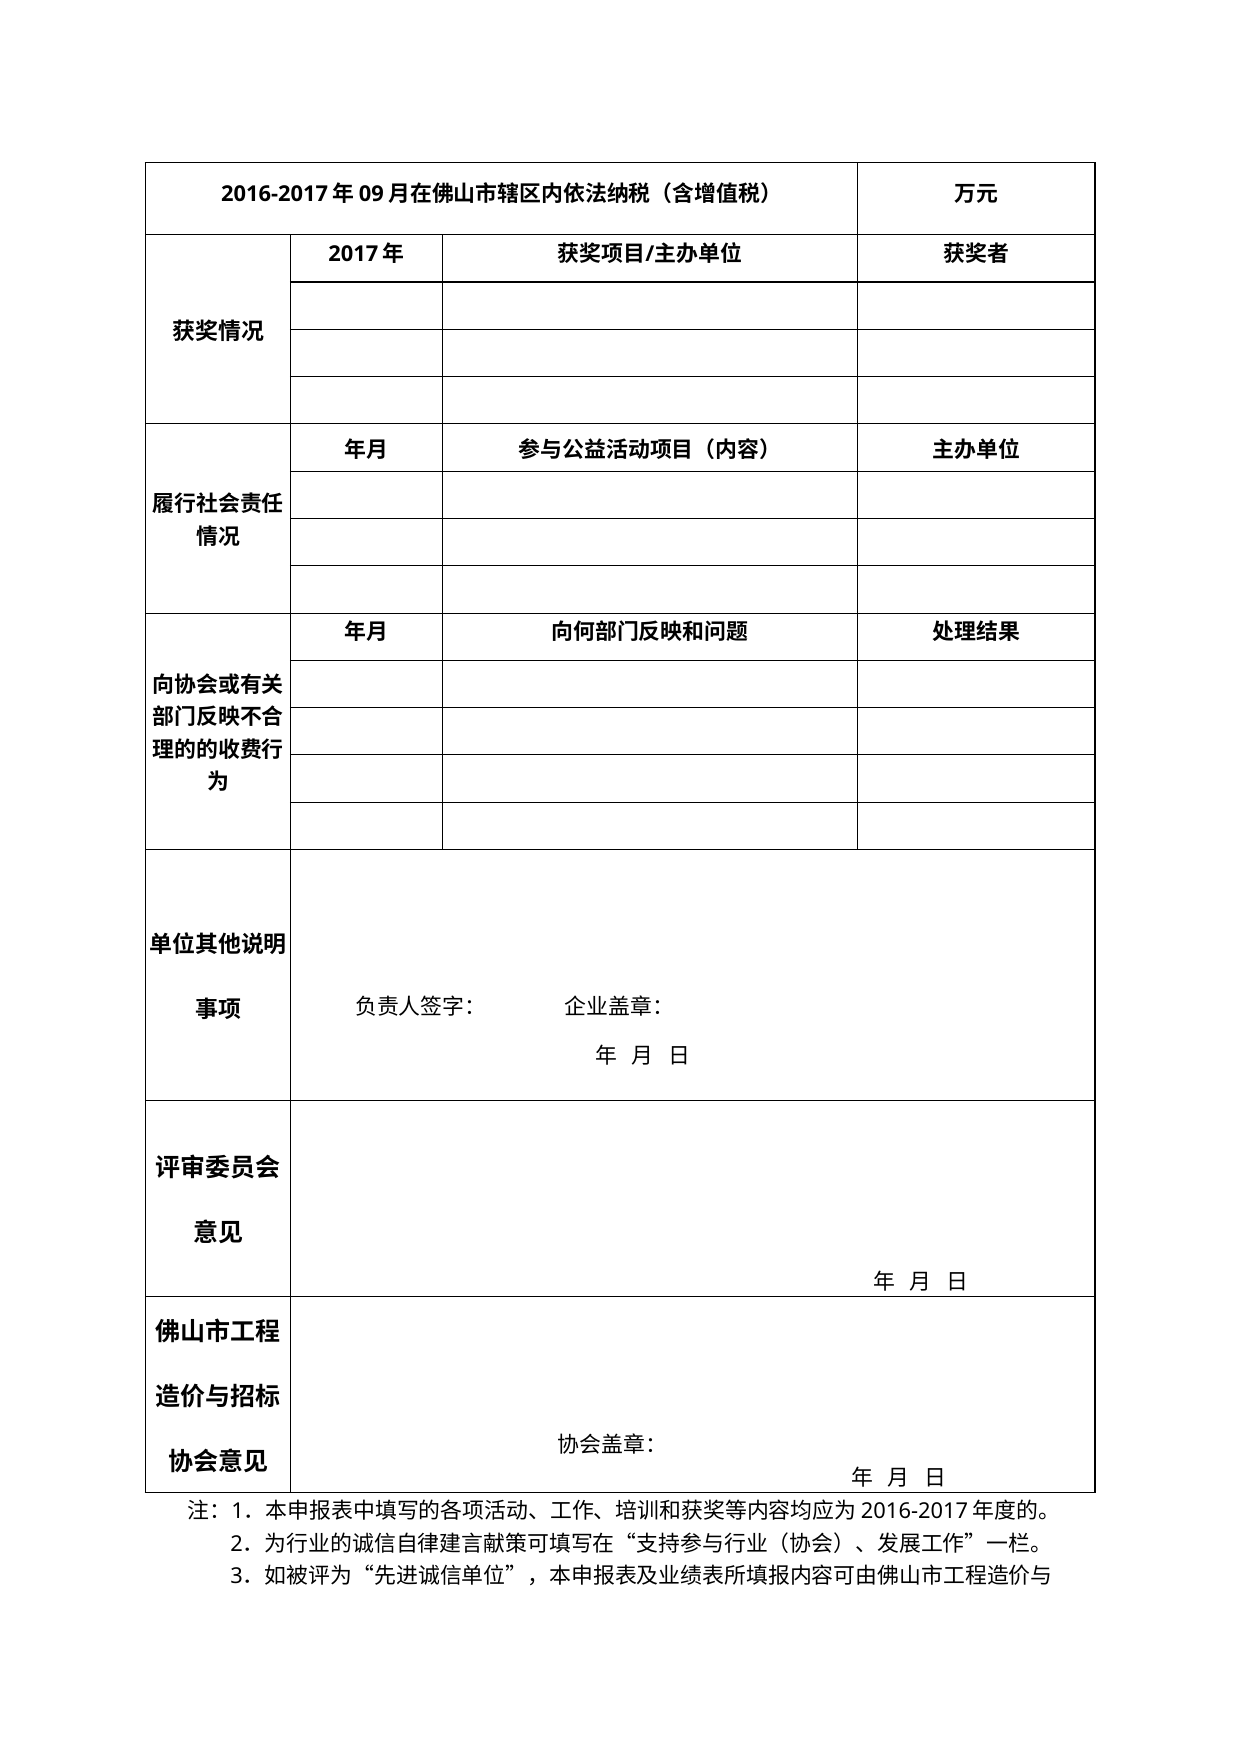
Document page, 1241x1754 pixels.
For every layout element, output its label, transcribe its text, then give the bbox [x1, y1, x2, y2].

table_cell 单位其他说明事项 [146, 850, 290, 1100]
table_cell 获奖者 [858, 235, 1094, 281]
table_cell 向协会或有关部门反映不合理的的收费行为 [146, 614, 290, 849]
table_cell [291, 330, 442, 376]
table_cell [291, 377, 442, 423]
table_cell [858, 661, 1094, 707]
table_cell 向何部门反映和问题 [443, 614, 857, 660]
table_cell [443, 708, 857, 754]
table_cell [858, 472, 1094, 518]
table_cell 万元 [858, 163, 1094, 234]
table_cell 年月 [291, 614, 442, 660]
table_cell 负责人签字： 企业盖章： 年 月 日 [291, 850, 1094, 1100]
table_cell 获奖项目/主办单位 [443, 235, 857, 281]
table_cell 年 月 日 [291, 1101, 1094, 1296]
table_cell [291, 472, 442, 518]
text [187, 1558, 1053, 1590]
table_cell [443, 330, 857, 376]
table_cell [291, 283, 442, 329]
table_cell 协会盖章： 年 月 日 [291, 1297, 1094, 1492]
table_cell [858, 330, 1094, 376]
table_cell [443, 377, 857, 423]
table_cell 佛山市工程造价与招标协会意见 [146, 1297, 290, 1492]
table_cell 2016-2017年09月在佛山市辖区内依法纳税（含增值税） [146, 163, 857, 234]
table_cell [443, 283, 857, 329]
table_cell [858, 708, 1094, 754]
table_cell [858, 755, 1094, 802]
table_cell [291, 708, 442, 754]
table_cell [291, 566, 442, 612]
table_cell 2017年 [291, 235, 442, 281]
table_cell 评审委员会意见 [146, 1101, 290, 1296]
table_cell 处理结果 [858, 614, 1094, 660]
table_cell [443, 566, 857, 612]
table_cell 履行社会责任情况 [146, 424, 290, 612]
text 2．为行业的诚信自律建言献策可填写在“支持参与行业（协会）、发展工作”一栏。 [187, 1525, 1053, 1558]
table_cell [858, 566, 1094, 612]
table_cell [858, 283, 1094, 329]
table_cell [858, 803, 1094, 849]
table_cell [443, 661, 857, 707]
table_cell [291, 803, 442, 849]
table_cell 年月 [291, 424, 442, 471]
table_cell 获奖情况 [146, 235, 290, 423]
table_cell [291, 519, 442, 565]
table_cell [443, 472, 857, 518]
table_cell [858, 519, 1094, 565]
table_cell [291, 661, 442, 707]
table_cell [443, 755, 857, 802]
table_cell [291, 755, 442, 802]
table_cell [443, 519, 857, 565]
text 注：1．本申报表中填写的各项活动、工作、培训和获奖等内容均应为2016-2017年度的。 [187, 1493, 1053, 1525]
table_cell [858, 377, 1094, 423]
table_cell 主办单位 [858, 424, 1094, 471]
table_cell [443, 803, 857, 849]
table_cell 参与公益活动项目（内容） [443, 424, 857, 471]
